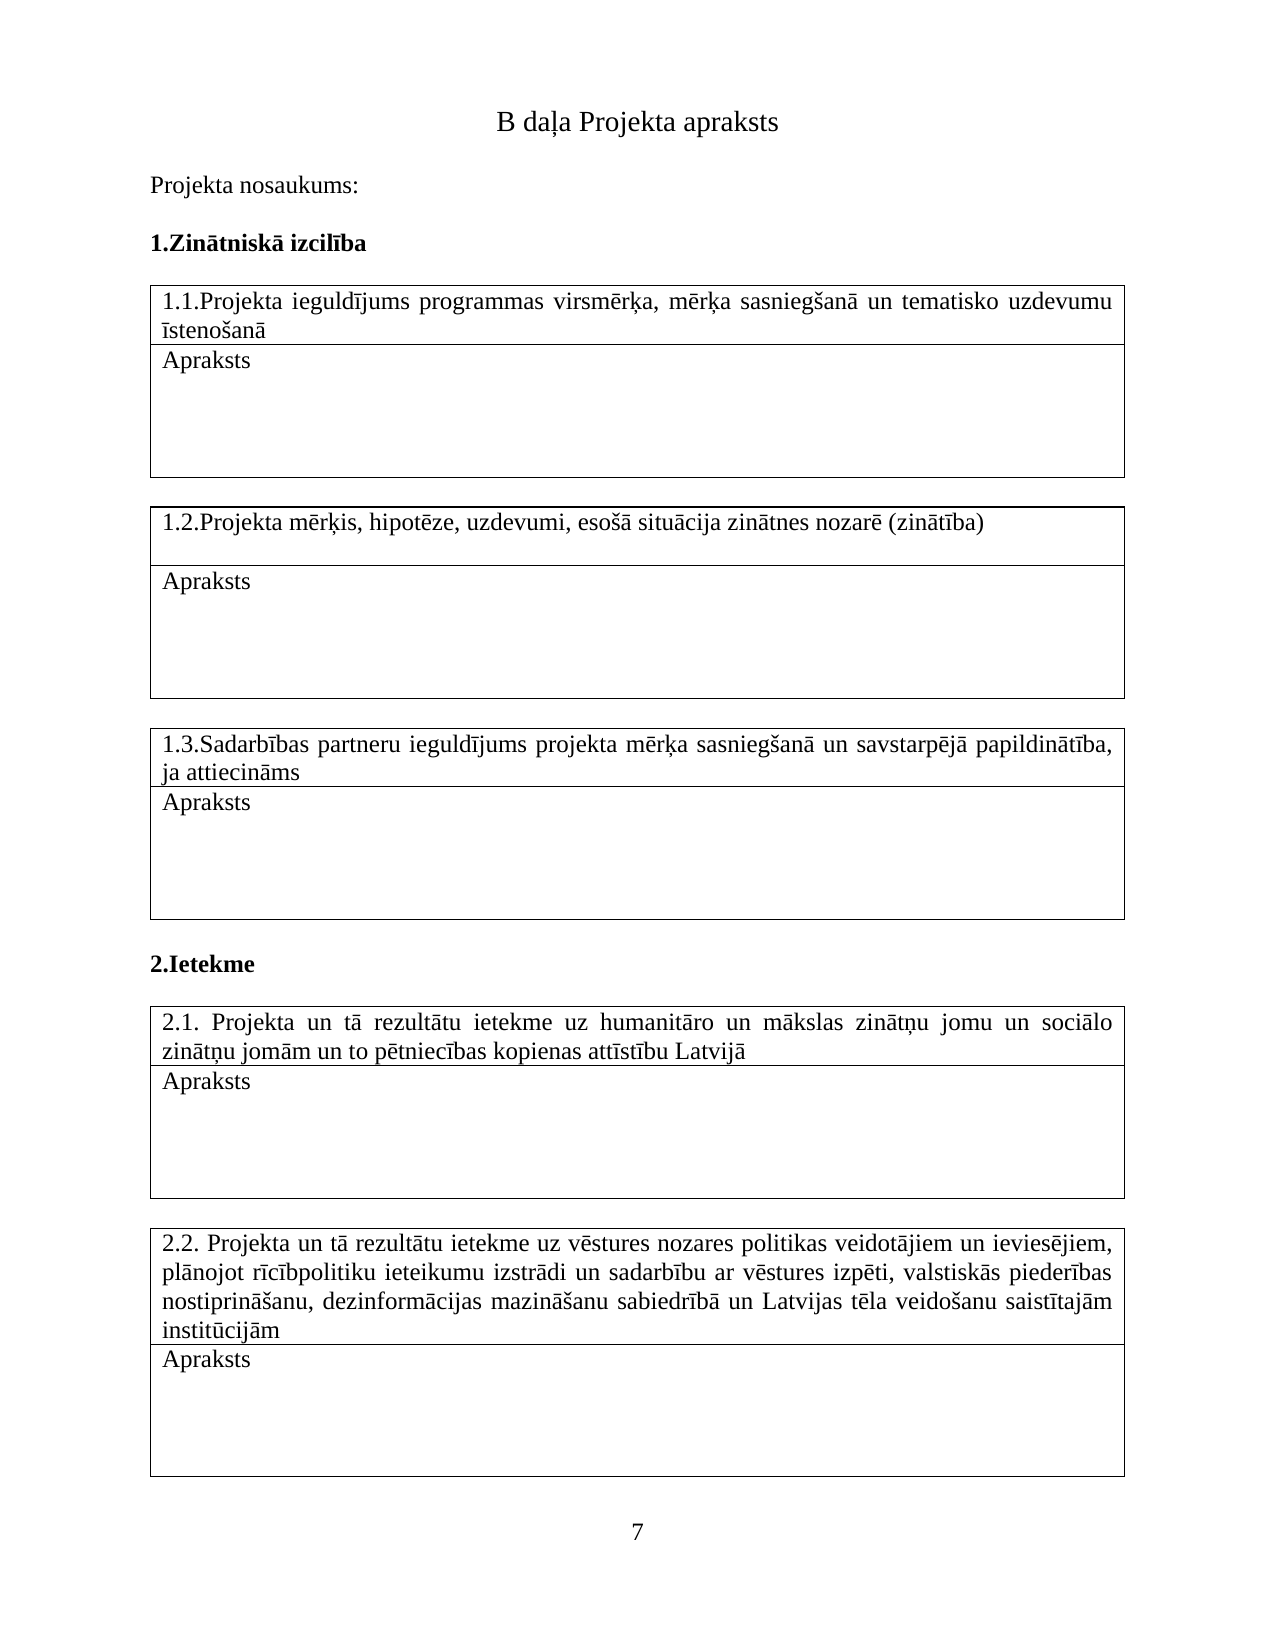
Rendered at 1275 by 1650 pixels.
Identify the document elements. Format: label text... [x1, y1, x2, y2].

table_cell Apraksts [151, 787, 1124, 919]
table_header 2.1. Projekta un tā rezultātu ietekme uz humanitāro un mākslas zinātņu jomu un sociālo zinātņu jomām un to pētniecības kopienas attīstību Latvijā [151, 1007, 1124, 1065]
table_cell Apraksts [151, 1345, 1124, 1476]
table_header 1.2.Projekta mērķis, hipotēze, uzdevumi, esošā situācija zinātnes nozarē (zinātība) [151, 508, 1124, 565]
table_cell Apraksts [151, 345, 1124, 477]
table_header 2.2. Projekta un tā rezultātu ietekme uz vēstures nozares politikas veidotājiem un ieviesējiem, plānojot rīcībpolitiku ieteikumu izstrādi un sadarbību ar vēstures izpēti, valstiskās piederības nostiprināšanu, dezinformācijas mazināšanu sabiedrībā un Latvijas tēla veidošanu saistītajām institūcijām [151, 1229, 1124, 1343]
table_cell Apraksts [151, 1066, 1124, 1198]
table_header 1.3.Sadarbības partneru ieguldījums projekta mērķa sasniegšanā un savstarpējā papildinātība, ja attiecināms [151, 729, 1124, 786]
text Projekta nosaukums: [150, 170, 1125, 199]
table_header 1.1.Projekta ieguldījums programmas virsmērķa, mērķa sasniegšanā un tematisko uzdevumu īstenošanā [151, 286, 1124, 344]
text 2.Ietekme [150, 949, 1125, 977]
subtitle B daļa Projekta apraksts [150, 104, 1125, 137]
text 1.Zinātniskā izcilība [150, 228, 1125, 257]
table_cell Apraksts [151, 566, 1124, 698]
